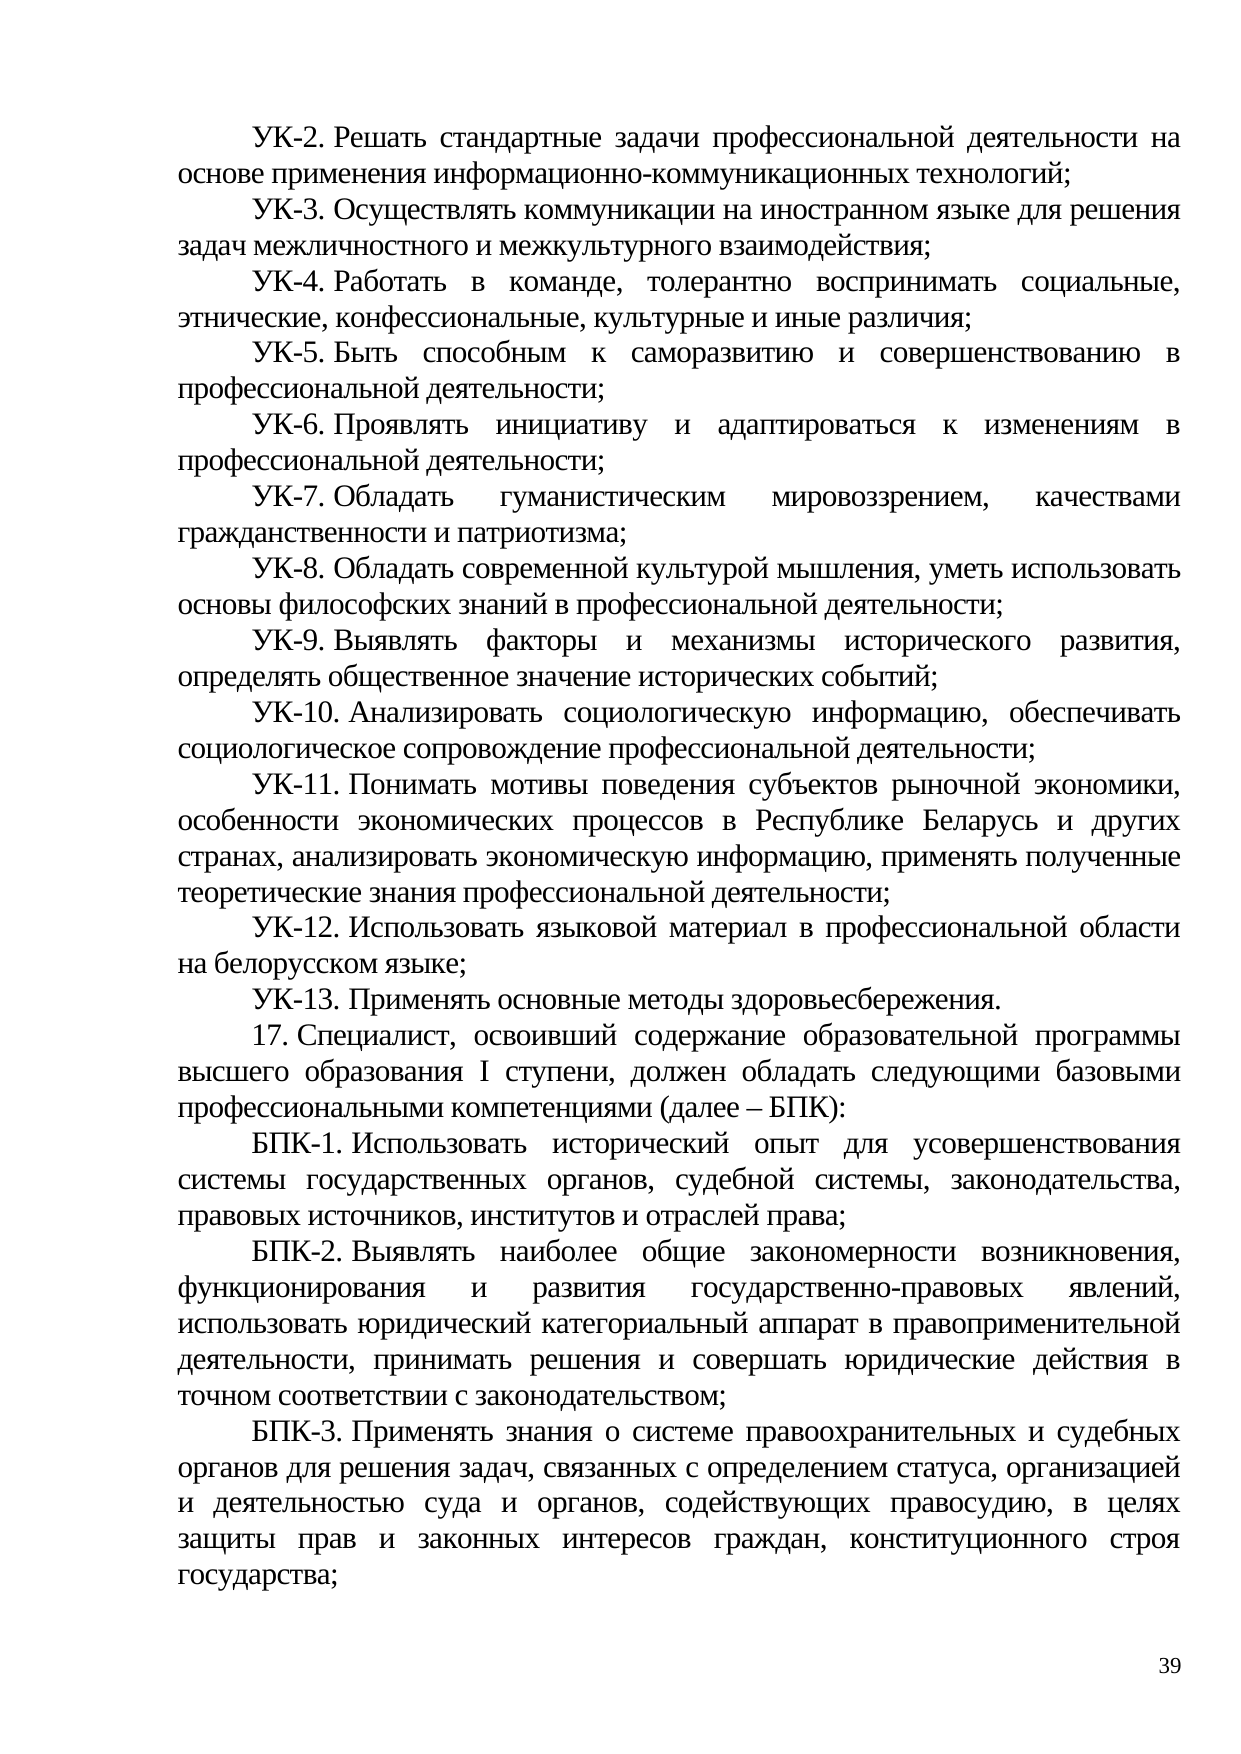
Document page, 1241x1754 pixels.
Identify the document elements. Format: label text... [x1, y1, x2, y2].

text УК-13. Применять основные методы здоровьесбережения. [177, 981, 1181, 1017]
text УК-2. Решать стандартные задачи профессиональной деятельности на основе применения информационно-коммуникационных технологий; [177, 118, 1181, 190]
text УК-7. Обладать гуманистическим мировоззрением, качествами гражданственности и патриотизма; [177, 477, 1181, 549]
text УК-3. Осуществлять коммуникации на иностранном языке для решения задач межличностного и межкультурного взаимодействия; [177, 190, 1181, 262]
text УК-11. Понимать мотивы поведения субъектов рыночной экономики, особенности экономических процессов в Республике Беларусь и других странах, анализировать экономическую информацию, применять полученные теоретические знания профессиональной деятельности; [177, 765, 1181, 909]
text УК-4. Работать в команде, толерантно воспринимать социальные, этнические, конфессиональные, культурные и иные различия; [177, 262, 1181, 334]
text УК-12. Использовать языковой материал в профессиональной области на белорусском языке; [177, 909, 1181, 981]
text УК-9. Выявлять факторы и механизмы исторического развития, определять общественное значение исторических событий; [177, 621, 1181, 693]
text УК-10. Анализировать социологическую информацию, обеспечивать социологическое сопровождение профессиональной деятельности; [177, 693, 1181, 765]
text БПК-2. Выявлять наиболее общие закономерности возникновения, функционирования и развития государственно-правовых явлений, использовать юридический категориальный аппарат в правоприменительной деятельности, принимать решения и совершать юридические действия в точном соответствии с законодательством; [177, 1232, 1181, 1412]
text БПК-1. Использовать исторический опыт для усовершенствования системы государственных органов, судебной системы, законодательства, правовых источников, институтов и отраслей права; [177, 1124, 1181, 1232]
text УК-8. Обладать современной культурой мышления, уметь использовать основы философских знаний в профессиональной деятельности; [177, 549, 1181, 621]
text УК-5. Быть способным к саморазвитию и совершенствованию в профессиональной деятельности; [177, 334, 1181, 406]
text БПК-3. Применять знания о системе правоохранительных и судебных органов для решения задач, связанных с определением статуса, организацией и деятельностью суда и органов, содействующих правосудию, в целях защиты прав и законных интересов граждан, конституционного строя государства; [177, 1412, 1181, 1592]
text УК-6. Проявлять инициативу и адаптироваться к изменениям в профессиональной деятельности; [177, 406, 1181, 477]
text 17. Специалист, освоивший содержание образовательной программы высшего образования I ступени, должен обладать следующими базовыми профессиональными компетенциями (далее – БПК): [177, 1017, 1181, 1124]
